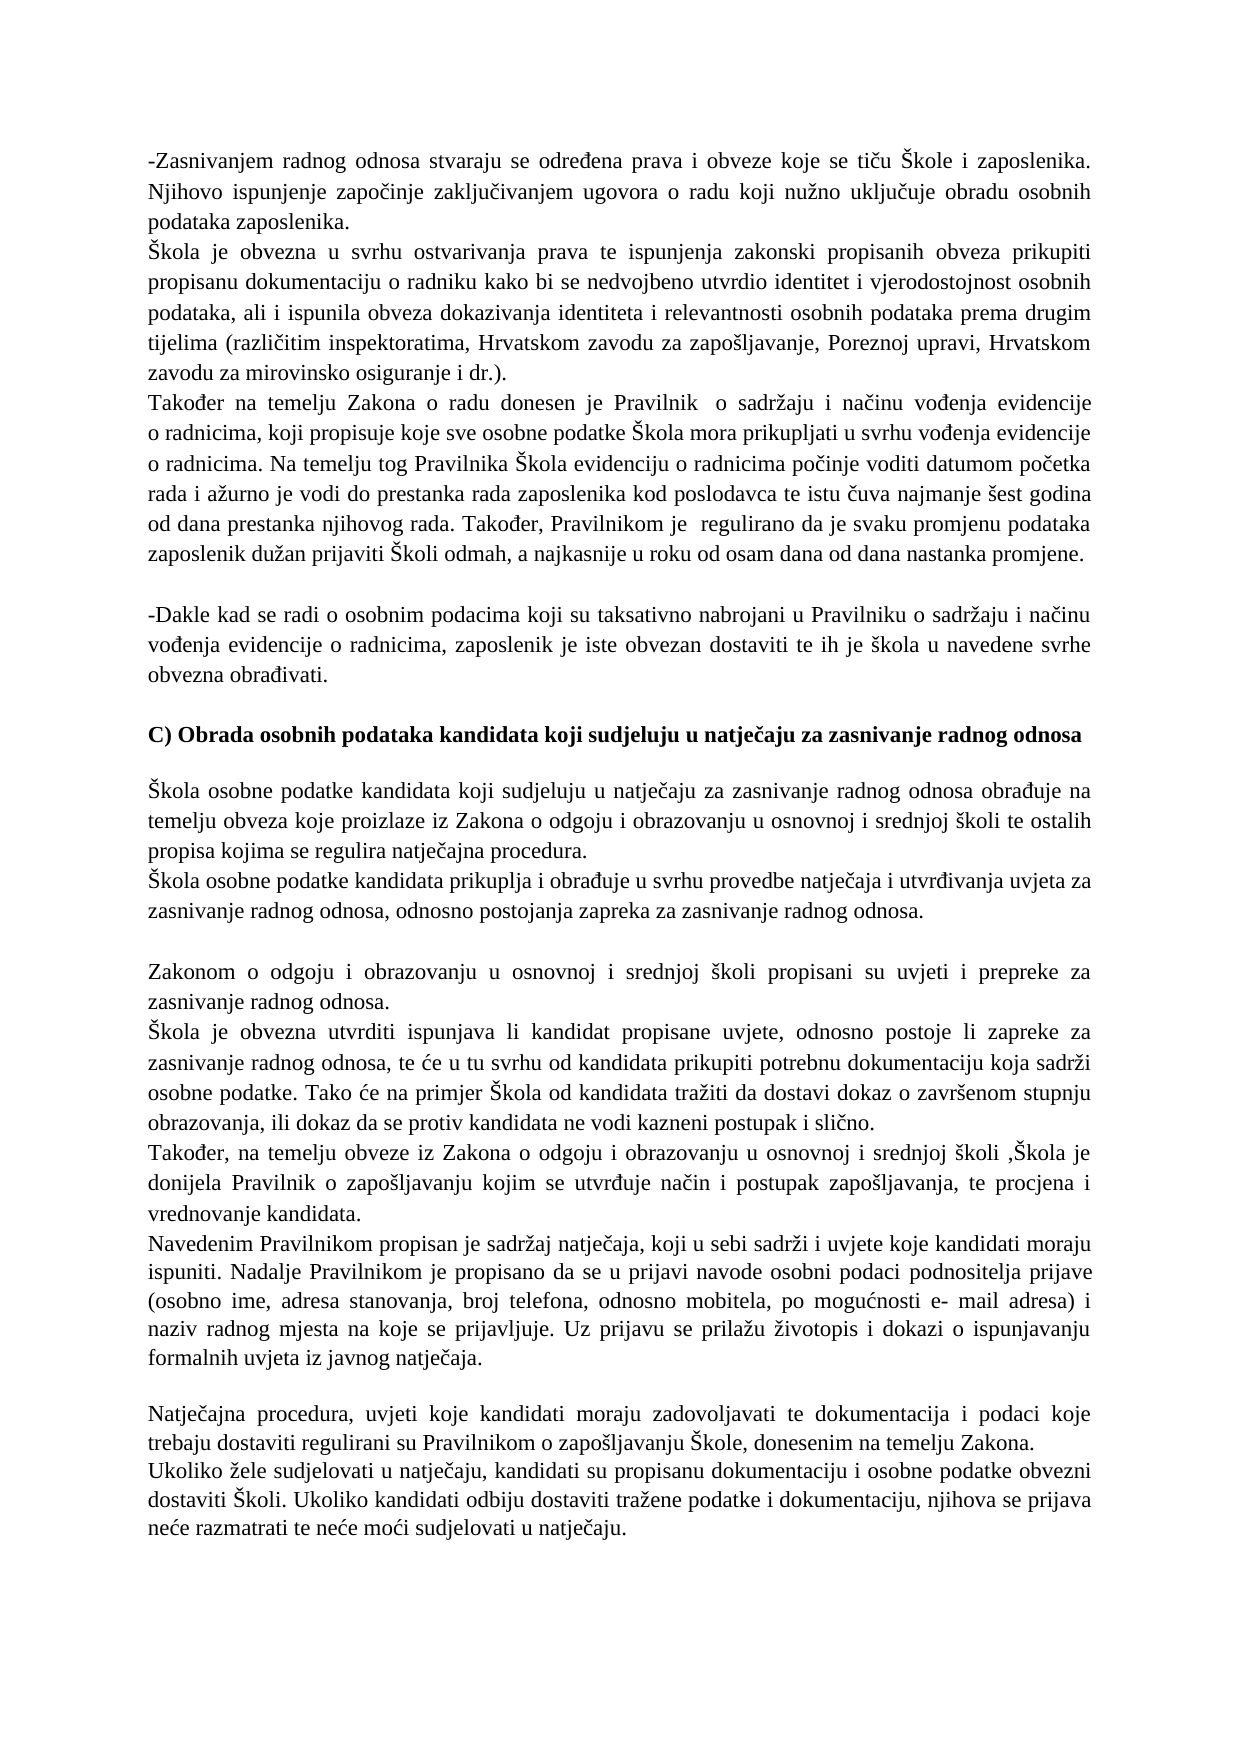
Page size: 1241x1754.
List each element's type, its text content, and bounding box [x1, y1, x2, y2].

text Škola osobne podatke kandidata koji sudjeluju u natječaju za zasnivanje radnog odnosa obrađuje na temelju obveza koje proizlaze iz Zakona o odgoju i obrazovanju u osnovnoj i srednjoj školi te ostalih propisa kojima se regulira natječajna procedura. [148, 777, 1093, 863]
text Škola je obvezna u svrhu ostvarivanja prava te ispunjenja zakonski propisanih obveza prikupiti propisanu dokumentaciju o radniku kako bi se nedvojbeno utvrdio identitet i vjerodostojnost osobnih podataka, ali i ispunila obveza dokazivanja identiteta i relevantnosti osobnih podataka prema drugim tijelima (različitim inspektoratima, Hrvatskom zavodu za zapošljavanje, Poreznoj upravi, Hrvatskom zavodu za mirovinsko osiguranje i dr.). [148, 355, 1093, 385]
text Također, na temelju obveze iz Zakona o odgoju i obrazovanju u osnovnoj i srednjoj školi ,Škola je donijela Pravilnik o zapošljavanju kojim se utvrđuje način i postupak zapošljavanja, te procjena i vrednovanje kandidata. [148, 1139, 1093, 1226]
text Škola osobne podatke kandidata prikuplja i obrađuje u svrhu provedbe natječaja i utvrđivanja uvjeta za zasnivanje radnog odnosa, odnosno postojanja zapreka za zasnivanje radnog odnosa. [148, 867, 1093, 924]
text Ukoliko žele sudjelovati u natječaju, kandidati su propisanu dokumentaciju i osobne podatke obvezni dostaviti Školi. Ukoliko kandidati odbiju dostaviti tražene podatke i dokumentaciju, njihova se prijava neće razmatrati te neće moći sudjelovati u natječaju. [148, 1457, 1093, 1541]
text Natječajna procedura, uvjeti koje kandidati moraju zadovoljavati te dokumentacija i podaci koje trebaju dostaviti regulirani su Pravilnikom o zapošljavanju Škole, donesenim na temelju Zakona. [148, 1401, 1093, 1455]
text Zakonom o odgoju i obrazovanju u osnovnoj i srednjoj školi propisani su uvjeti i prepreke za zasnivanje radnog odnosa. [148, 958, 1093, 1014]
text -Zasnivanjem radnog odnosa stvaraju se određena prava i obveze koje se tiču Škole i zaposlenika. Njihovo ispunjenje započinje zaključivanjem ugovora o radu koji nužno uključuje obradu osobnih podataka zaposlenika. [148, 204, 1093, 234]
text -Dakle kad se radi o osobnim podacima koji su taksativno nabrojani u Pravilniku o sadržaju i načinu vođenja evidencije o radnicima, zaposlenik je iste obvezan dostaviti te ih je škola u navedene svrhe obvezna obrađivati. [148, 657, 1093, 687]
text Navedenim Pravilnikom propisan je sadržaj natječaja, koji u sebi sadrži i uvjete koje kandidati moraju ispuniti. Nadalje Pravilnikom je propisano da se u prijavi navode osobni podaci podnositelja prijave (osobno ime, adresa stanovanja, broj telefona, odnosno mobitela, po mogućnosti e- mail adresa) i naziv radnog mjesta na koje se prijavljuje. Uz prijavu se prilažu životopis i dokazi o ispunjavanju formalnih uvjeta iz javnog natječaja. [148, 1230, 1093, 1370]
text C) Obrada osobnih podataka kandidata koji sudjeluju u natječaju za zasnivanje radnog odnosa [148, 722, 1093, 748]
text Škola je obvezna utvrditi ispunjava li kandidat propisane uvjete, odnosno postoje li zapreke za zasnivanje radnog odnosa, te će u tu svrhu od kandidata prikupiti potrebnu dokumentaciju koja sadrži osobne podatke. Tako će na primjer Škola od kandidata tražiti da dostavi dokaz o završenom stupnju obrazovanja, ili dokaz da se protiv kandidata ne vodi kazneni postupak i slično. [148, 1018, 1093, 1135]
